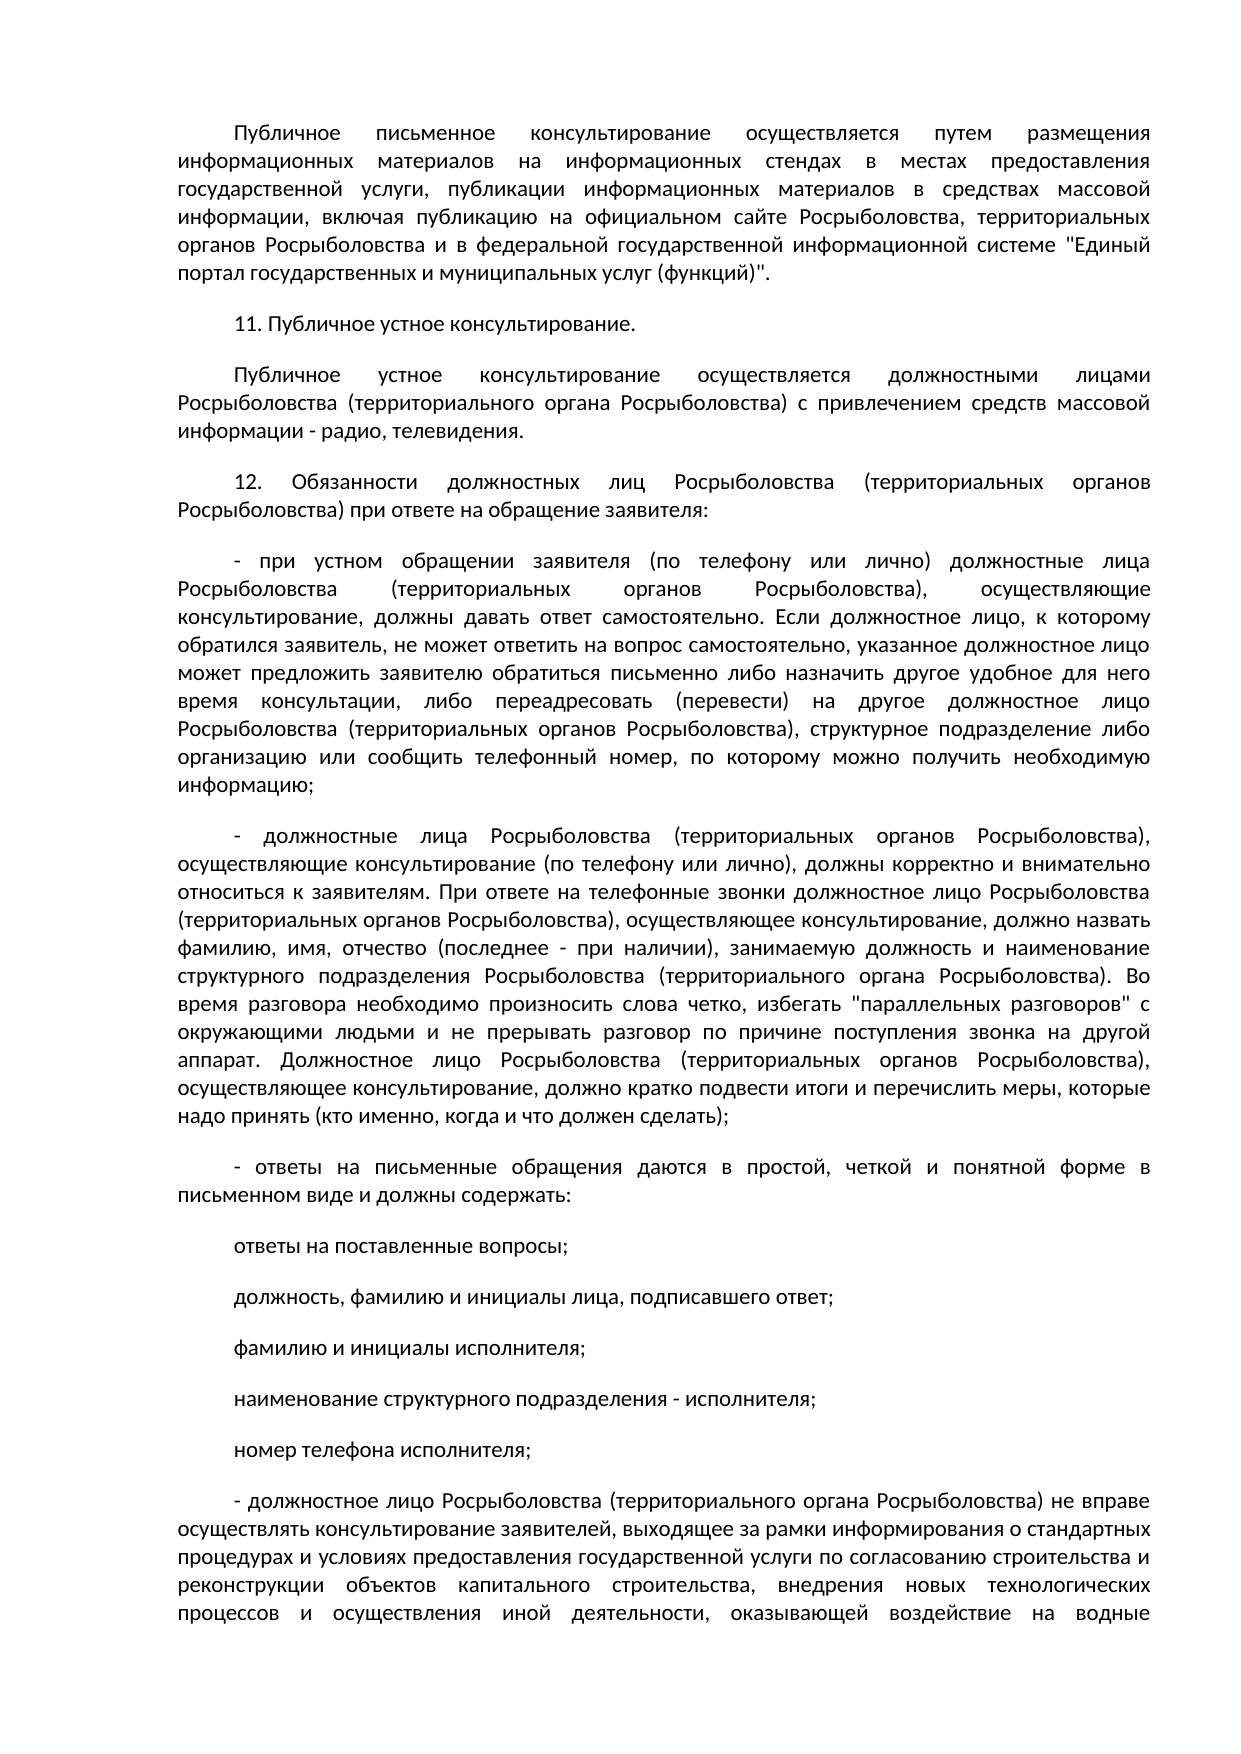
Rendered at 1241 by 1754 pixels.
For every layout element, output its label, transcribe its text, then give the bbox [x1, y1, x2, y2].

text фамилию и инициалы исполнителя; [177, 1333, 1152, 1361]
text - должностные лица Росрыболовства (территориальных органов Росрыболовства), осуществляющие консультирование (по телефону или лично), должны корректно и внимательно относиться к заявителям. При ответе на телефонные звонки должностное лицо Росрыболовства (территориальных органов Росрыболовства), осуществляющее консультирование, должно назвать фамилию, имя, отчество (последнее - при наличии), занимаемую должность и наименование структурного подразделения Росрыболовства (территориального органа Росрыболовства). Во время разговора необходимо произносить слова четко, избегать "параллельных разговоров" с окружающими людьми и не прерывать разговор по причине поступления звонка на другой аппарат. Должностное лицо Росрыболовства (территориальных органов Росрыболовства), осуществляющее консультирование, должно кратко подвести итоги и перечислить меры, которые надо принять (кто именно, когда и что должен сделать); [177, 821, 1152, 1129]
text 11. Публичное устное консультирование. [177, 309, 1152, 337]
text 12. Обязанности должностных лиц Росрыболовства (территориальных органов Росрыболовства) при ответе на обращение заявителя: [177, 467, 1152, 523]
text номер телефона исполнителя; [177, 1435, 1152, 1463]
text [177, 1486, 1152, 1626]
text ответы на поставленные вопросы; [177, 1231, 1152, 1259]
text Публичное письменное консультирование осуществляется путем размещения информационных материалов на информационных стендах в местах предоставления государственной услуги, публикации информационных материалов в средствах массовой информации, включая публикацию на официальном сайте Росрыболовства, территориальных органов Росрыболовства и в федеральной государственной информационной системе "Единый портал государственных и муниципальных услуг (функций)". [177, 118, 1152, 286]
text - ответы на письменные обращения даются в простой, четкой и понятной форме в письменном виде и должны содержать: [177, 1152, 1152, 1208]
text - при устном обращении заявителя (по телефону или лично) должностные лица Росрыболовства (территориальных органов Росрыболовства), осуществляющие консультирование, должны давать ответ самостоятельно. Если должностное лицо, к которому обратился заявитель, не может ответить на вопрос самостоятельно, указанное должностное лицо может предложить заявителю обратиться письменно либо назначить другое удобное для него время консультации, либо переадресовать (перевести) на другое должностное лицо Росрыболовства (территориальных органов Росрыболовства), структурное подразделение либо организацию или сообщить телефонный номер, по которому можно получить необходимую информацию; [177, 546, 1152, 798]
text должность, фамилию и инициалы лица, подписавшего ответ; [177, 1282, 1152, 1310]
text наименование структурного подразделения - исполнителя; [177, 1384, 1152, 1412]
text Публичное устное консультирование осуществляется должностными лицами Росрыболовства (территориального органа Росрыболовства) с привлечением средств массовой информации - радио, телевидения. [177, 360, 1152, 444]
